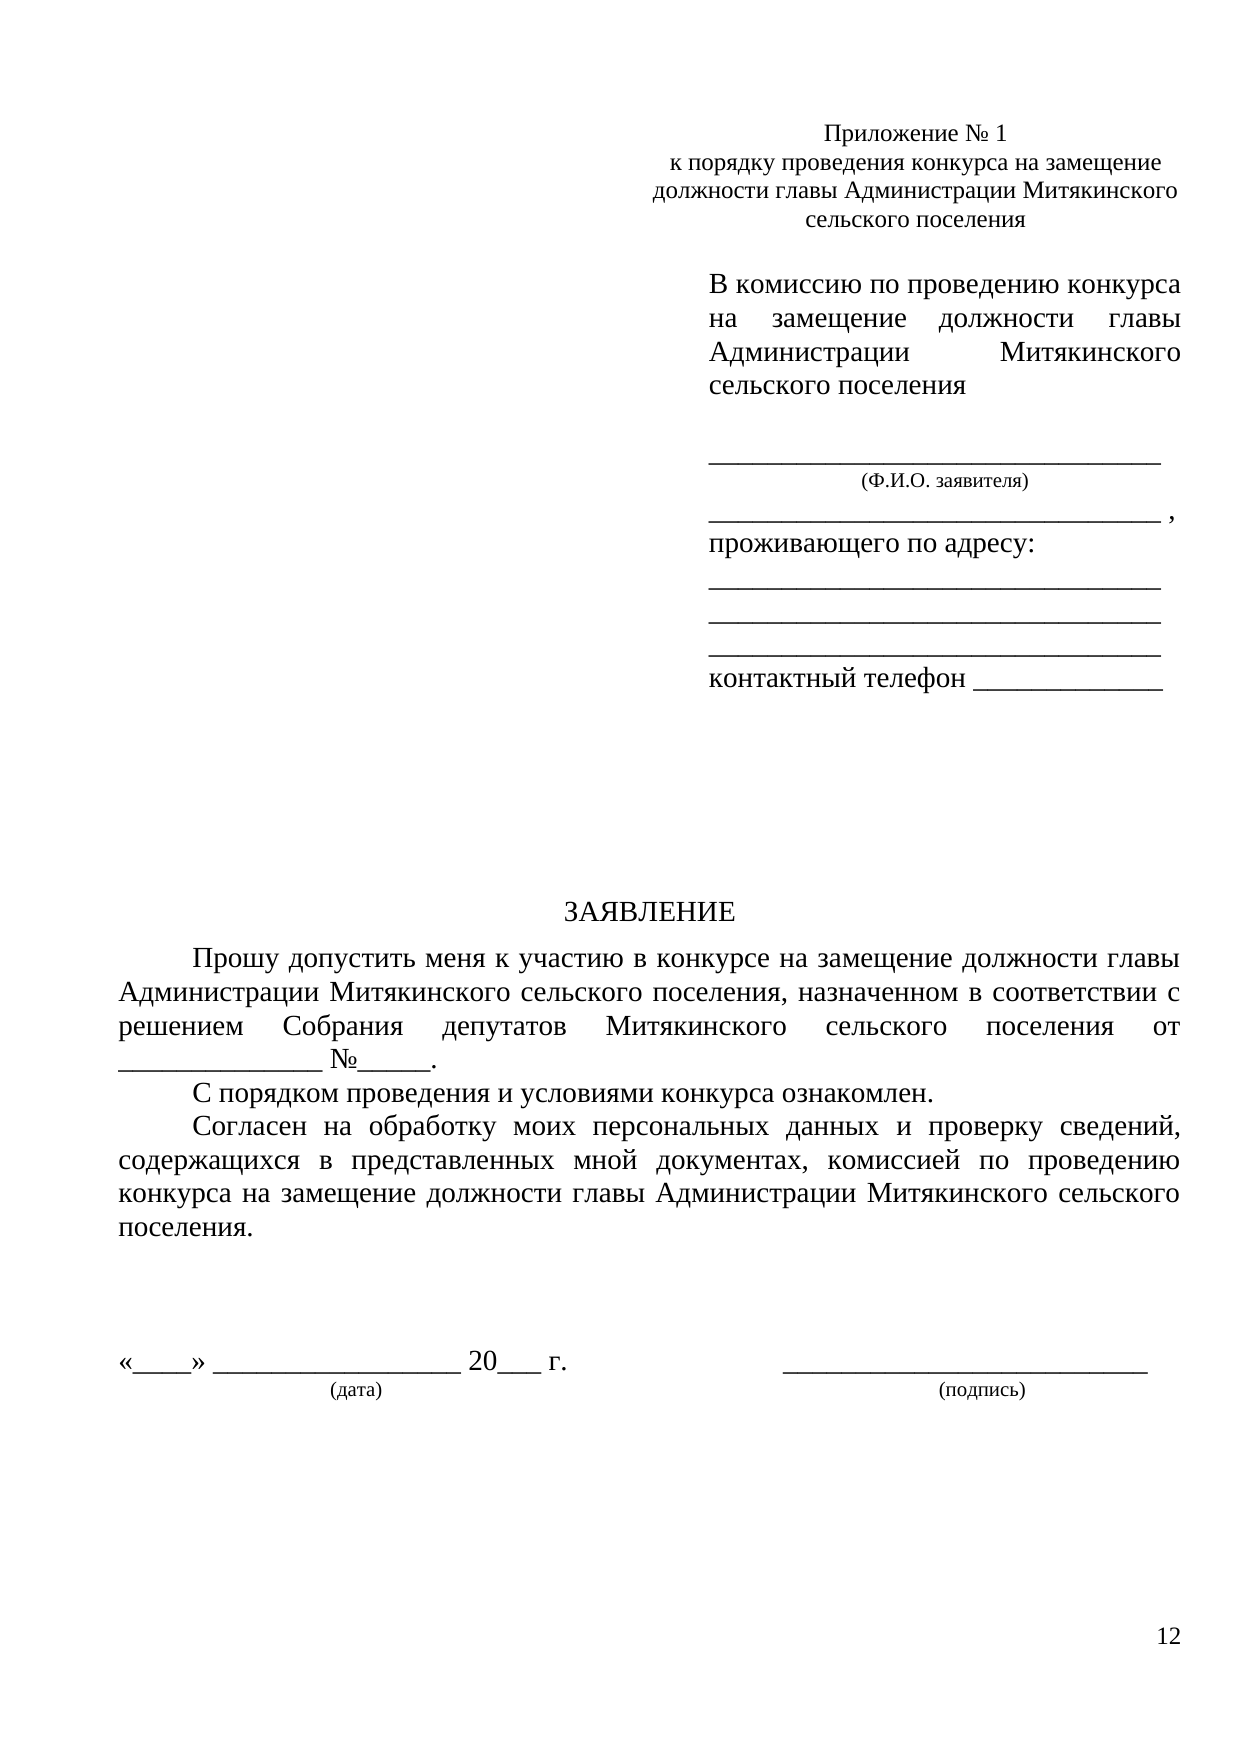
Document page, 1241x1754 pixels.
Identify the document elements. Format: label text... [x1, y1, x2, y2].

text С порядком проведения и условиями конкурса ознакомлен. [118, 1075, 1181, 1108]
text контактный телефон _____________ [709, 660, 1181, 693]
text Согласен на обработку моих персональных данных и проверку сведений, содержащихся в представленных мной документах, комиссией по проведению конкурса на замещение должности главы Администрации Митякинского сельского поселения. [118, 1108, 1181, 1242]
text к порядку проведения конкурса на замещение должности главы Администрации Митякинского сельского поселения [650, 147, 1181, 233]
text ЗАЯВЛЕНИЕ [118, 894, 1181, 928]
text проживающего по адресу: [709, 526, 1181, 559]
text Приложение № 1 [650, 118, 1181, 147]
text _______________________________ [709, 559, 1181, 593]
text _______________________________ [709, 626, 1181, 660]
text _______________________________ , [709, 492, 1181, 526]
text «____» _________________ 20___ г. _________________________ [118, 1343, 1181, 1377]
text _______________________________ [709, 434, 1181, 468]
text _______________________________ [709, 593, 1181, 626]
text Прошу допустить меня к участию в конкурсе на замещение должности главы Администрации Митякинского сельского поселения, назначенном в соответствии с решением Собрания депутатов Митякинского сельского поселения от ______________ №_____. [118, 941, 1181, 1075]
text В комиссию по проведению конкурса на замещение должности главы Администрации Митякинского сельского поселения [709, 267, 1181, 401]
text (дата) (подпись) [118, 1377, 1181, 1401]
text (Ф.И.О. заявителя) [709, 468, 1181, 492]
